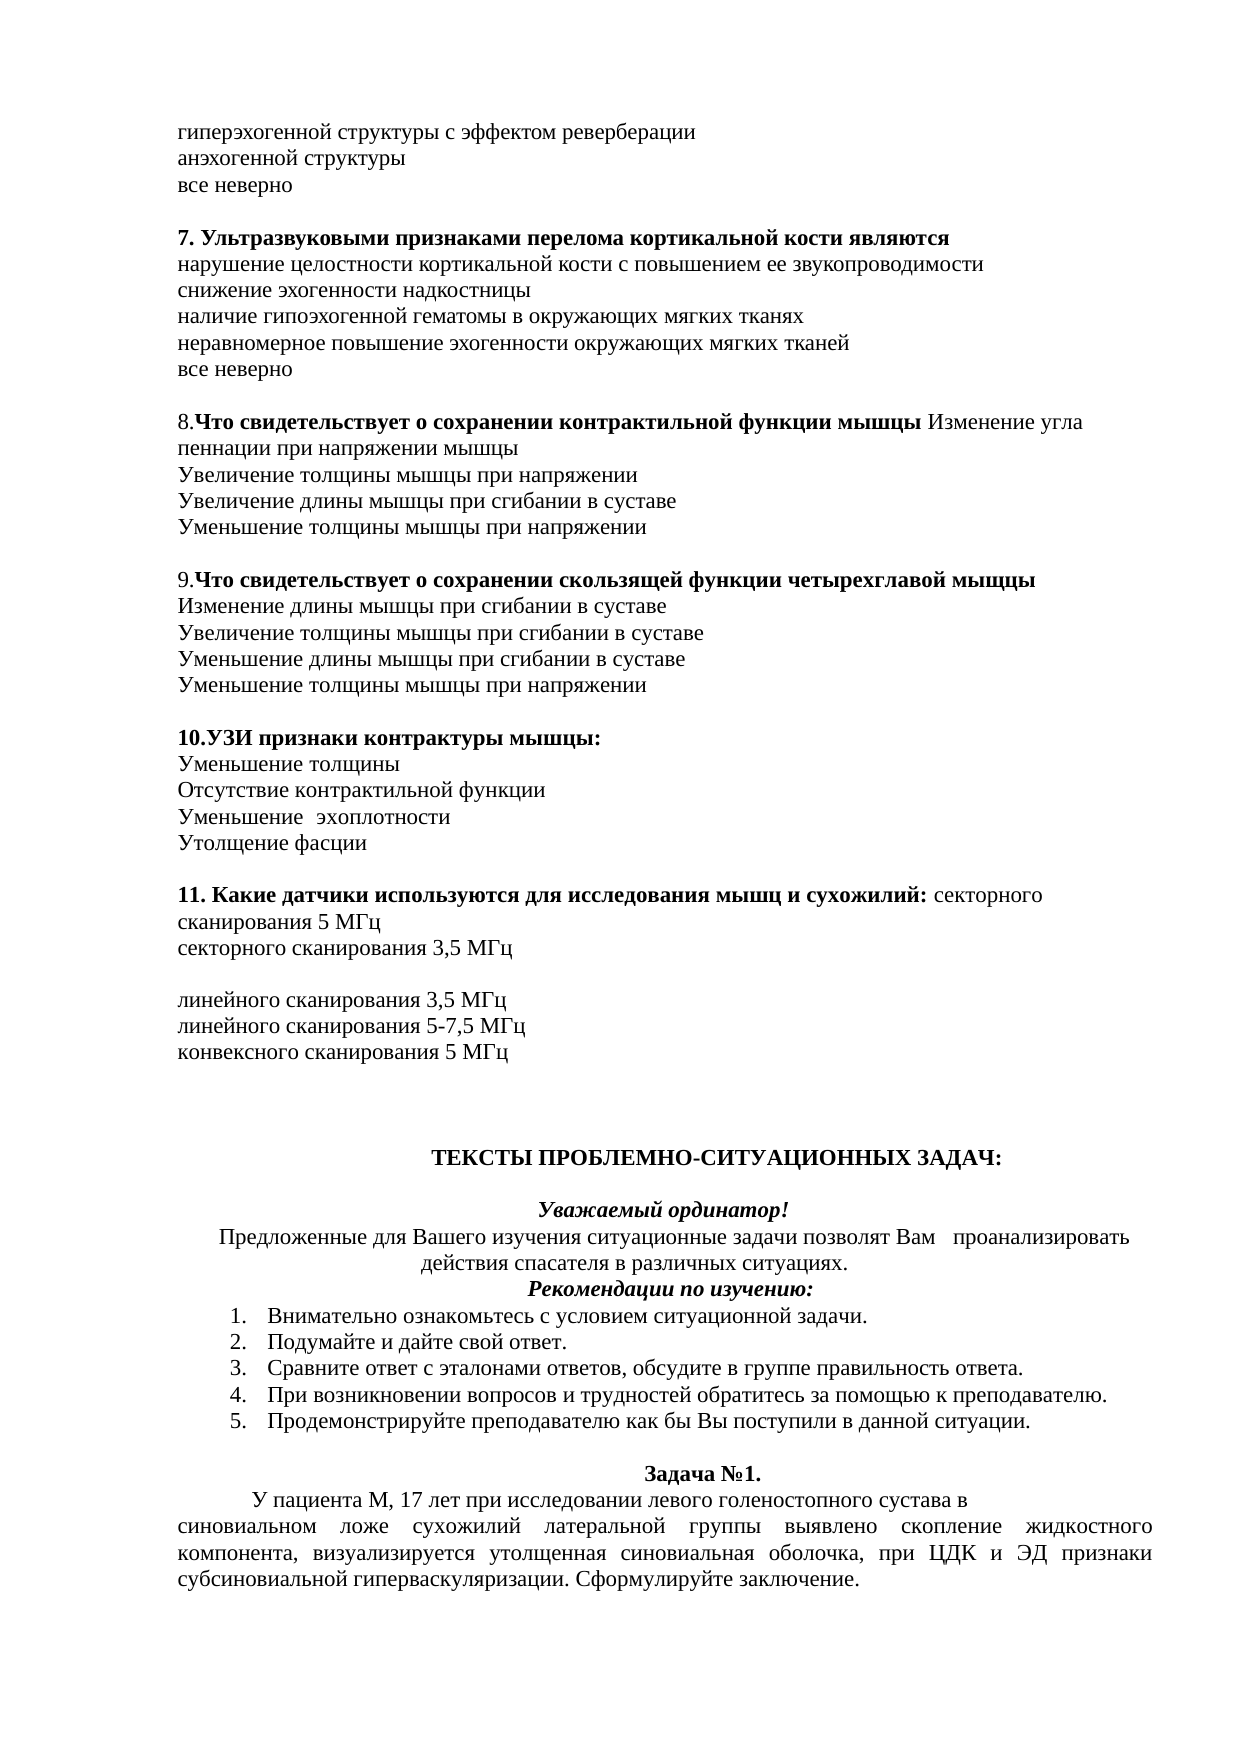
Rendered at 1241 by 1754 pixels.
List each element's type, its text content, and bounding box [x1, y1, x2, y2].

text линейного сканирования 5-7,5 МГц [177, 1012, 1154, 1038]
list Внимательно ознакомьтесь с условием ситуационной задачи. [229, 1302, 1152, 1328]
text Увеличение длины мышцы при сгибании в суставе [177, 487, 1152, 513]
text У пациента М, 17 лет при исследовании левого голеностопного сустава в [177, 1486, 1154, 1513]
text все неверно [177, 355, 1152, 382]
text анэхогенной структуры [177, 144, 1152, 171]
text наличие гипоэхогенной гематомы в окружающих мягких тканях [177, 303, 1152, 329]
text Уважаемый ординатор! [177, 1196, 1152, 1223]
text Увеличение толщины мышцы при напряжении [177, 461, 1152, 487]
text Предложенные для Вашего изучения ситуационные задачи позволят Вам проанализировать действия спасателя в различных ситуациях. [118, 1223, 1152, 1275]
text 10.УЗИ признаки контрактуры мышцы: [177, 725, 656, 750]
text конвексного сканирования 5 МГц [177, 1038, 1154, 1064]
text Уменьшение эхоплотности [177, 803, 667, 829]
text ТЕКСТЫ ПРОБЛЕМНО-СИТУАЦИОННЫХ ЗАДАЧ: [252, 1144, 1181, 1170]
text синовиальном ложе сухожилий латеральной группы выявлено скопление жидкостного компонента, визуализируется утолщенная синовиальная оболочка, при ЦДК и ЭД признаки субсиновиальной гиперваскуляризации. Сформулируйте заключение. [177, 1513, 1154, 1592]
text Уменьшение толщины [177, 751, 656, 777]
text Рекомендации по изучению: [118, 1275, 1152, 1302]
text 8.Что свидетельствует о сохранении контрактильной функции мышцы Изменение угла пеннации при напряжении мышцы [177, 408, 1152, 461]
text гиперэхогенной структуры с эффектом реверберации [177, 118, 1152, 144]
text Отсутствие контрактильной функции [177, 777, 667, 803]
text линейного сканирования 3,5 МГц [177, 986, 1154, 1012]
text Уменьшение толщины мышцы при напряжении [177, 513, 1152, 540]
text снижение эхогенности надкостницы [177, 276, 1152, 303]
text Изменение длины мышцы при сгибании в суставе [177, 592, 1152, 619]
text нарушение целостности кортикальной кости с повышением ее звукопроводимости [177, 250, 1152, 276]
text неравномерное повышение эхогенности окружающих мягких тканей [177, 329, 1152, 355]
list При возникновении вопросов и трудностей обратитесь за помощью к преподавателю. [229, 1381, 1152, 1407]
text Увеличение толщины мышцы при сгибании в суставе [177, 619, 1152, 645]
text секторного сканирования 3,5 МГц [177, 934, 1154, 960]
text 9.Что свидетельствует о сохранении скользящей функции четырехглавой мыщцы [177, 566, 1152, 592]
text Уменьшение длины мышцы при сгибании в суставе [177, 645, 1152, 672]
list Сравните ответ с эталонами ответов, обсудите в группе правильность ответа. [229, 1354, 1152, 1381]
text 11. Какие датчики используются для исследования мышц и сухожилий: секторного сканирования 5 МГц [177, 882, 1154, 934]
list Продемонстрируйте преподавателю как бы Вы поступили в данной ситуации. [229, 1407, 1152, 1433]
text все неверно [177, 171, 1152, 197]
text Уменьшение толщины мышцы при напряжении [177, 672, 1152, 698]
list Подумайте и дайте свой ответ. [229, 1328, 1152, 1354]
text Задача №1. [177, 1460, 1154, 1486]
text Утолщение фасции [177, 829, 1154, 856]
text 7. Ультразвуковыми признаками перелома кортикальной кости являются [177, 223, 1152, 250]
